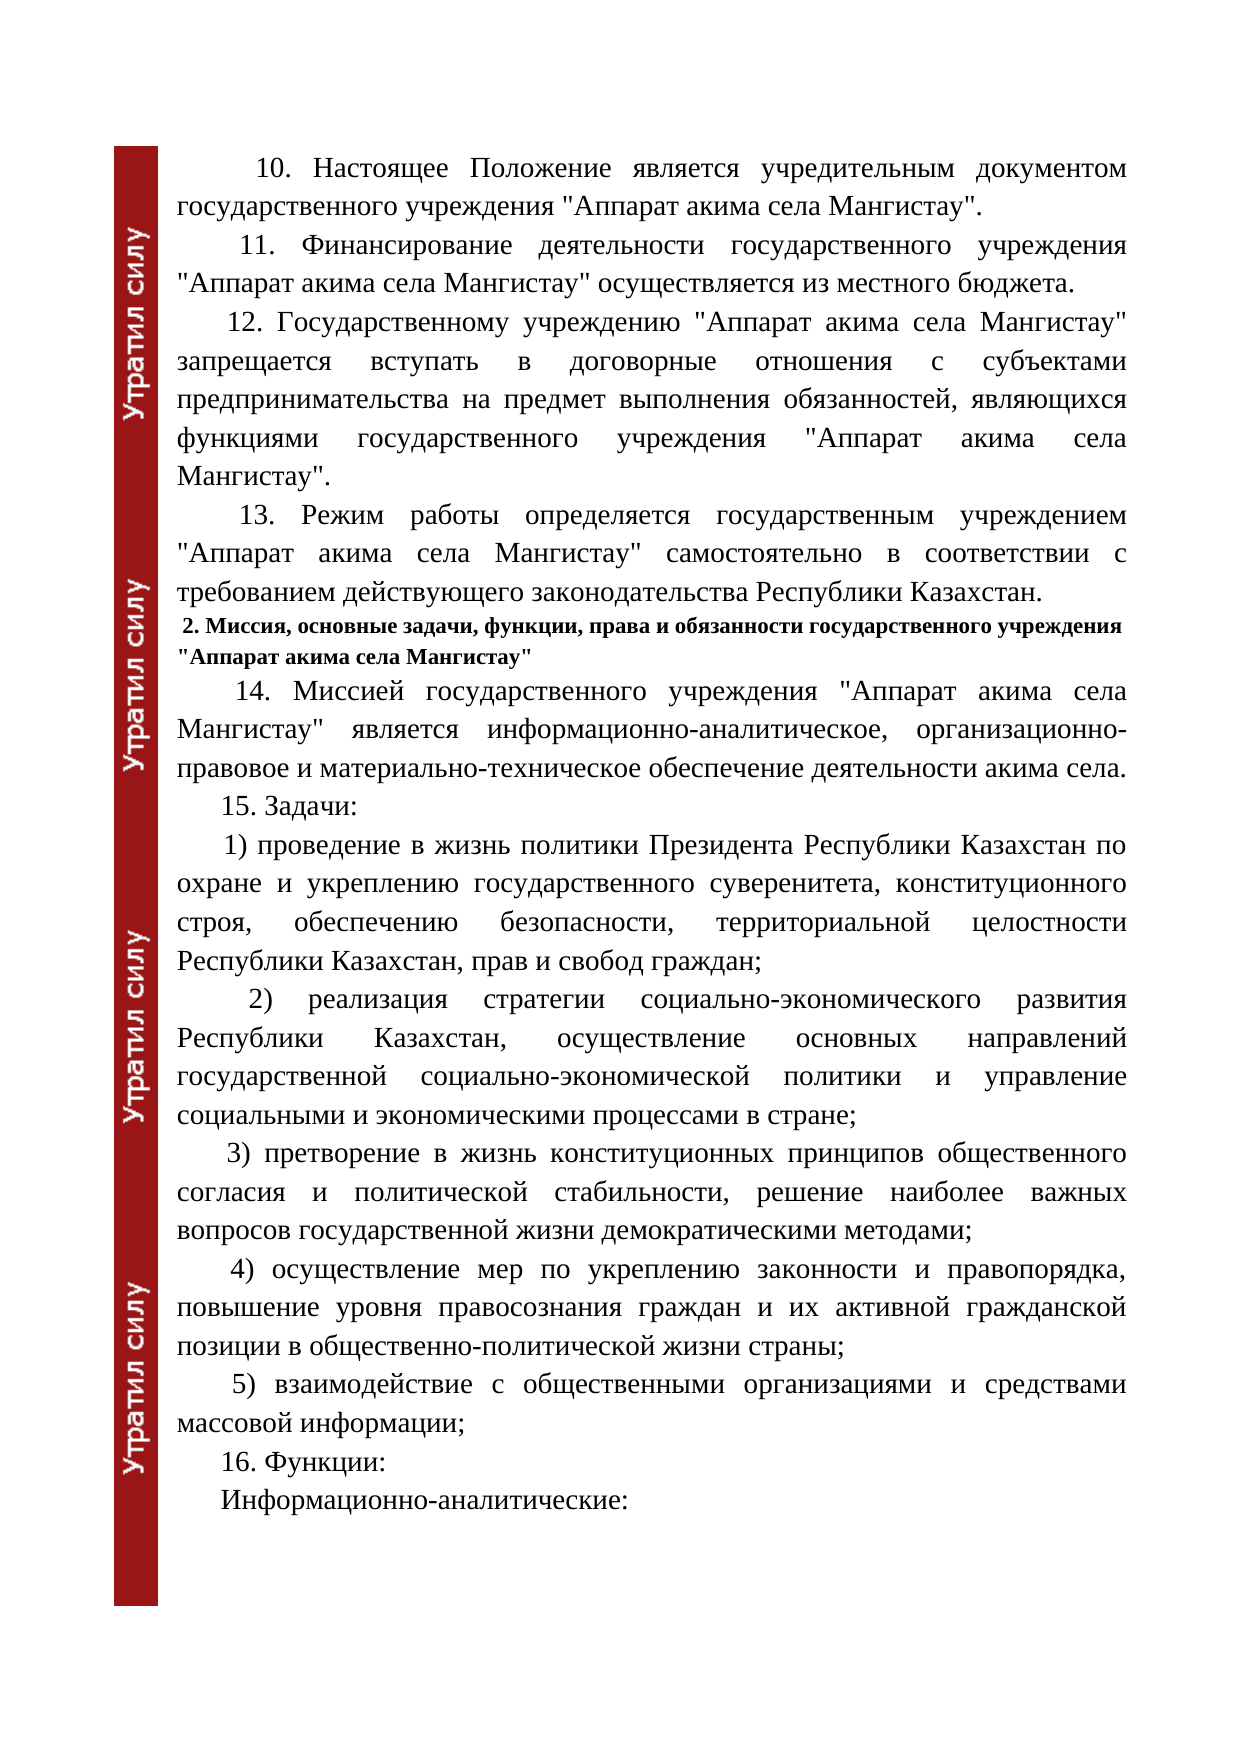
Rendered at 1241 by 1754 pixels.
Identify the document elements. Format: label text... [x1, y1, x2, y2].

text 12. Государственному учреждению "Аппарат акима села Мангистау" запрещается вступать в договорные отношения с субъектами предпринимательства на предмет выполнения обязанностей, являющихся функциями государственного учреждения "Аппарат акима села Мангистау". [112, 304, 1128, 492]
text 2) реализация стратегии социально-экономического развития Республики Казахстан, осуществление основных направлений государственной социально-экономической политики и управление социальными и экономическими процессами в стране; [112, 981, 1128, 1130]
text 5) взаимодействие с общественными организациями и средствами массовой информации; [112, 1367, 1128, 1439]
picture [114, 976, 158, 981]
picture [114, 783, 158, 788]
picture [114, 146, 158, 150]
picture [114, 1439, 158, 1444]
text 4) осуществление мер по укреплению законности и правопорядка, повышение уровня правосознания граждан и их активной гражданской позиции в общественно-политической жизни страны; [112, 1251, 1128, 1362]
picture [114, 1246, 158, 1251]
picture [114, 669, 158, 673]
picture [114, 1130, 158, 1135]
picture [114, 492, 158, 497]
picture [114, 1516, 158, 1606]
picture [114, 1362, 158, 1367]
text 1) проведение в жизнь политики Президента Республики Казахстан по охране и укреплению государственного суверенитета, конституционного строя, обеспечению безопасности, территориальной целостности Республики Казахстан, прав и свобод граждан; [112, 827, 1128, 976]
text Информационно-аналитические: [112, 1482, 1128, 1516]
text 3) претворение в жизнь конституционных принципов общественного согласия и политической стабильности, решение наиболее важных вопросов государственной жизни демократическими методами; [112, 1135, 1128, 1246]
picture [114, 822, 158, 827]
text 15. Задачи: [112, 788, 1128, 822]
picture [114, 299, 158, 304]
text 11. Финансирование деятельности государственного учреждения "Аппарат акима села Мангистау" осуществляется из местного бюджета. [112, 227, 1128, 299]
text 10. Настоящее Положение является учредительным документом государственного учреждения "Аппарат акима села Мангистау". [112, 150, 1128, 222]
picture [114, 607, 158, 612]
picture [114, 222, 158, 227]
text 14. Миссией государственного учреждения "Аппарат акима села Мангистау" является информационно-аналитическое, организационно-правовое и материально-техническое обеспечение деятельности акима села. [112, 673, 1128, 783]
text 13. Режим работы определяется государственным учреждением "Аппарат акима села Мангистау" самостоятельно в соответствии с требованием действующего законодательства Республики Казахстан. [112, 497, 1128, 607]
text 2. Миссия, основные задачи, функции, права и обязанности государственного учреждения "Аппарат акима села Мангистау" [112, 612, 1128, 669]
picture [114, 1477, 158, 1482]
text 16. Функции: [112, 1444, 1128, 1477]
